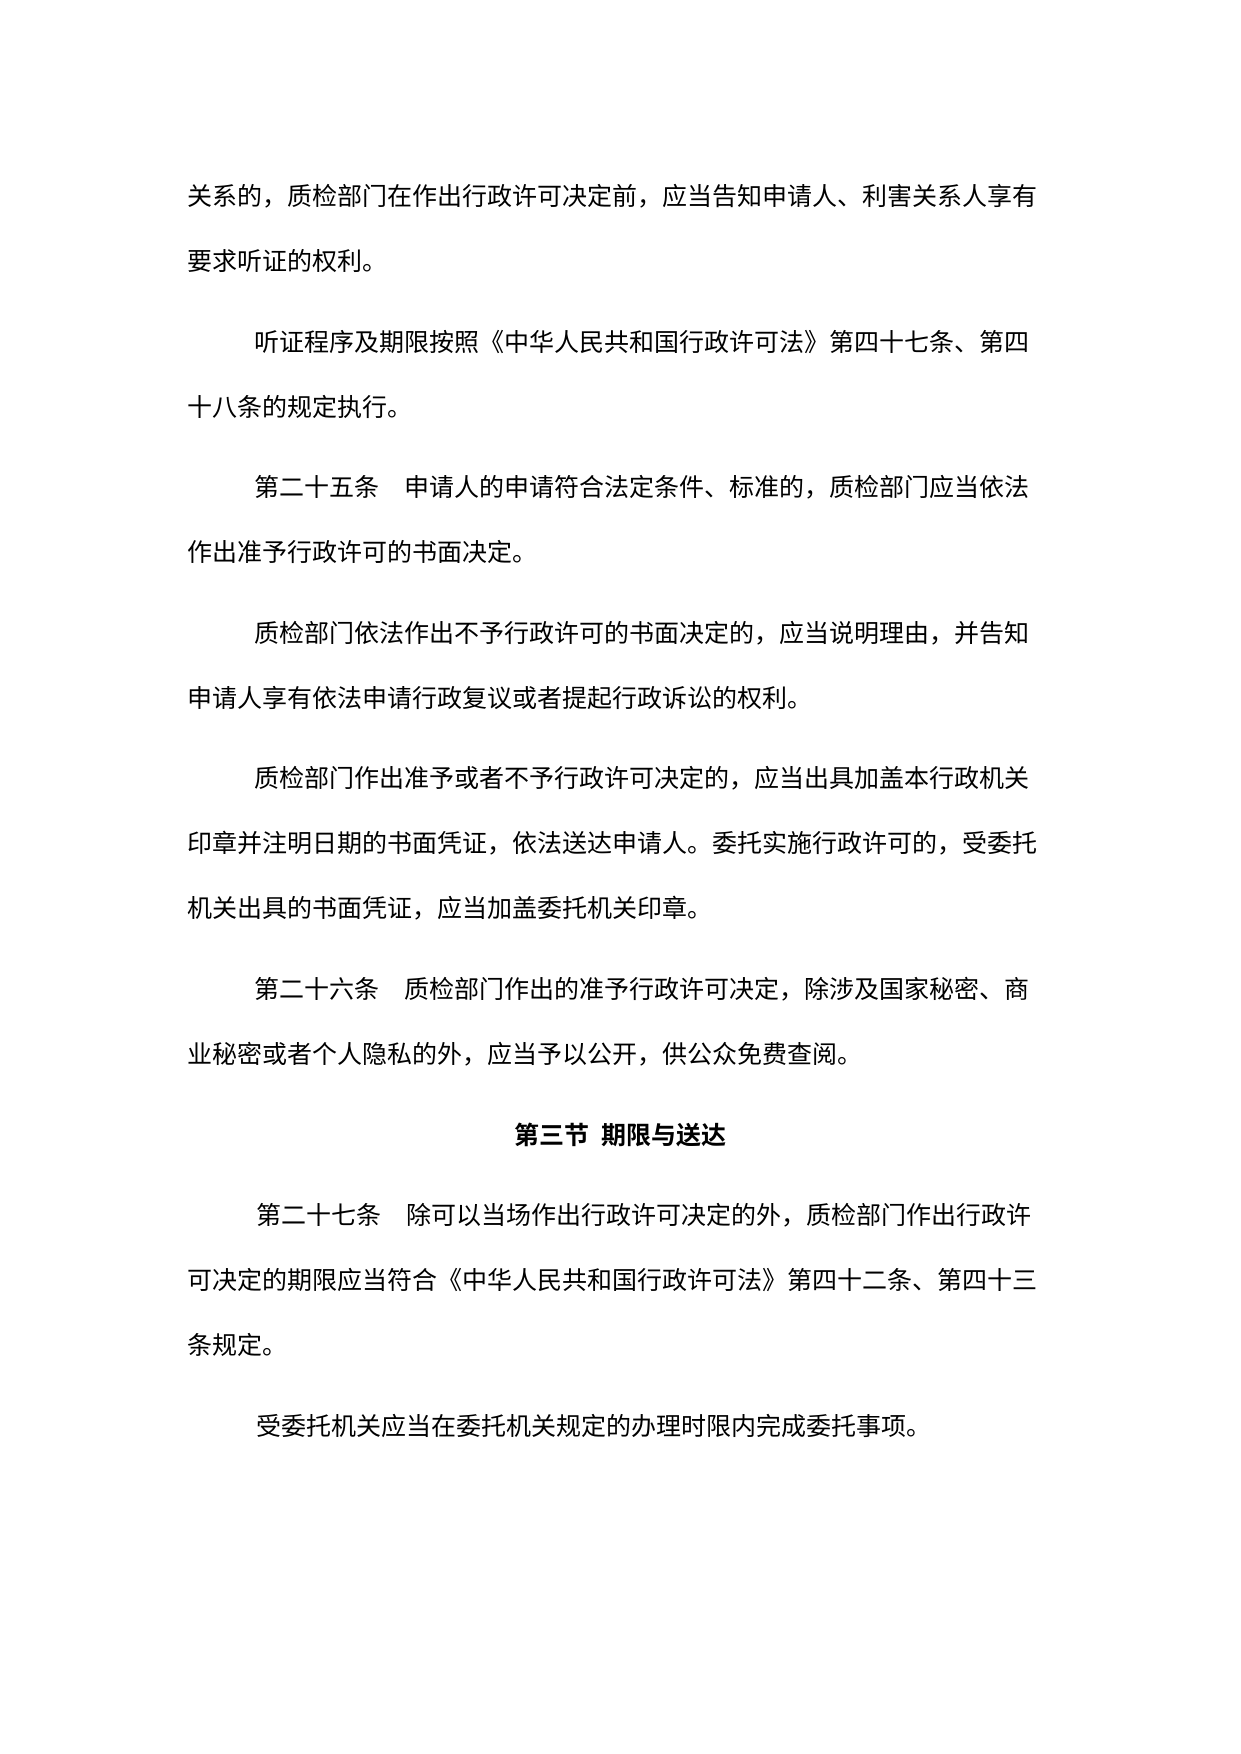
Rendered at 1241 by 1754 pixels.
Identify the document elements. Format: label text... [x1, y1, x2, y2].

text 质检部门依法作出不予行政许可的书面决定的，应当说明理由，并告知申请人享有依法申请行政复议或者提起行政诉讼的权利。 [187, 599, 1053, 729]
text 听证程序及期限按照《中华人民共和国行政许可法》第四十七条、第四十八条的规定执行。 [187, 308, 1053, 438]
text 第二十六条 质检部门作出的准予行政许可决定，除涉及国家秘密、商业秘密或者个人隐私的外，应当予以公开，供公众免费查阅。 [187, 955, 1053, 1085]
text 质检部门作出准予或者不予行政许可决定的，应当出具加盖本行政机关印章并注明日期的书面凭证，依法送达申请人。委托实施行政许可的，受委托机关出具的书面凭证，应当加盖委托机关印章。 [187, 744, 1053, 939]
text 第三节 期限与送达 [187, 1101, 1053, 1166]
text 第二十七条 除可以当场作出行政许可决定的外，质检部门作出行政许可决定的期限应当符合《中华人民共和国行政许可法》第四十二条、第四十三条规定。 [187, 1181, 1053, 1376]
text 第二十五条 申请人的申请符合法定条件、标准的，质检部门应当依法作出准予行政许可的书面决定。 [187, 453, 1053, 583]
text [187, 162, 1053, 292]
text 受委托机关应当在委托机关规定的办理时限内完成委托事项。 [187, 1392, 1053, 1457]
